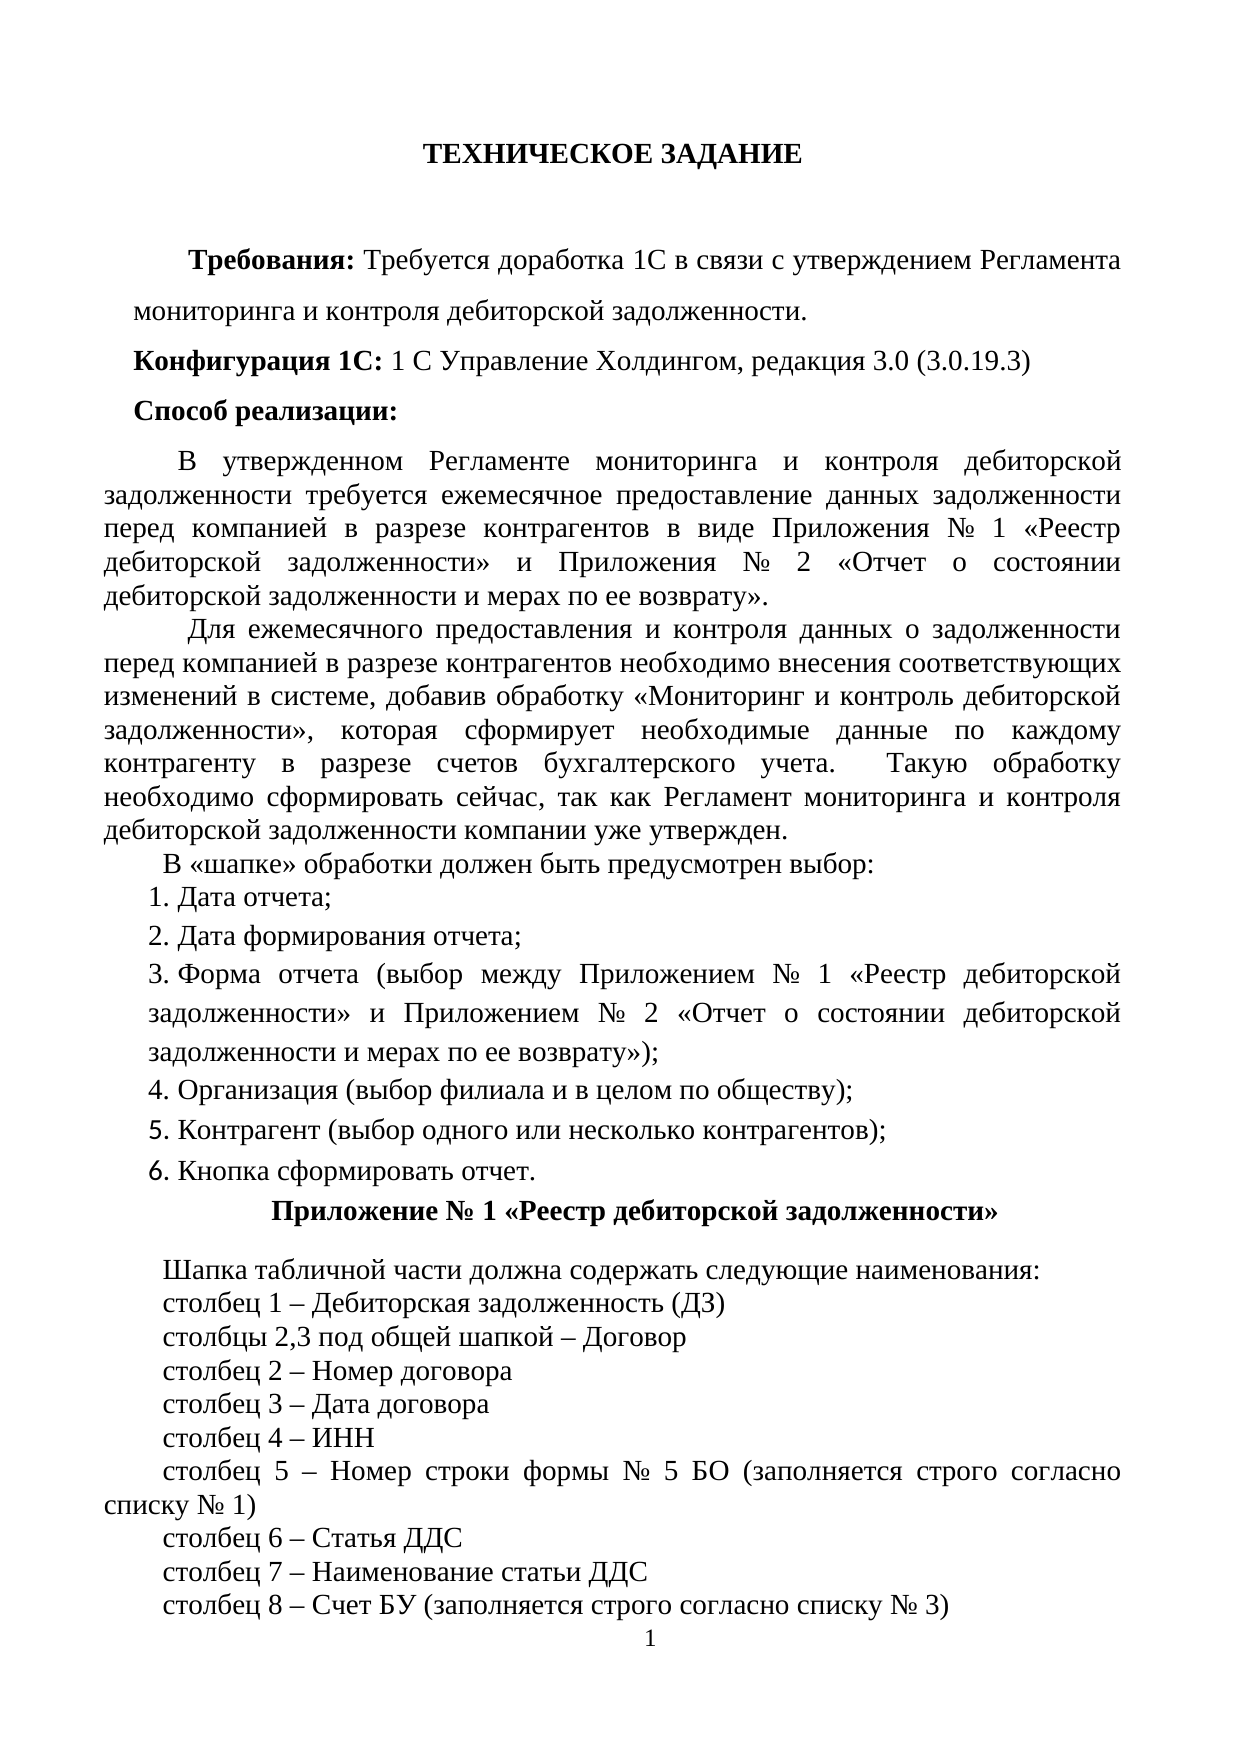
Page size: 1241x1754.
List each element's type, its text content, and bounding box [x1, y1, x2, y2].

text В «шапке» обработки должен быть предусмотрен выбор: [103, 846, 1122, 879]
text Требования: Требуется доработка 1С в связи с утверждением Регламента мониторинга и контроля дебиторской задолженности. [133, 242, 1122, 326]
text столбец 1 – Дебиторская задолженность (ДЗ) [103, 1286, 1122, 1319]
text Шапка табличной части должна содержать следующие наименования: [103, 1252, 1122, 1286]
text В утвержденном Регламенте мониторинга и контроля дебиторской задолженности требуется ежемесячное предоставление данных задолженности перед компанией в разрезе контрагентов в виде Приложения № 1 «Реестр дебиторской задолженности» и Приложения № 2 «Отчет о состоянии дебиторской задолженности и мерах по ее возврату». [103, 443, 1122, 611]
text Способ реализации: [133, 393, 1122, 427]
text ТЕХНИЧЕСКОЕ ЗАДАНИЕ [103, 89, 1122, 170]
text столбец 3 – Дата договора [103, 1386, 1122, 1420]
list Форма отчета (выбор между Приложением № 1 «Реестр дебиторской задолженности» и Приложением № 2 «Отчет о состоянии дебиторской задолженности и мерах по ее возврату»); [148, 957, 1122, 1067]
text столбец 2 – Номер договора [103, 1353, 1122, 1386]
list Контрагент (выбор одного или несколько контрагентов); [148, 1111, 1122, 1146]
text Конфигурация 1С: 1 С Управление Холдингом, редакция 3.0 (3.0.19.3) [133, 343, 1122, 376]
text столбцы 2,3 под общей шапкой – Договор [103, 1319, 1122, 1353]
list Дата отчета; [148, 879, 1122, 913]
text столбец 6 – Статья ДДС [103, 1520, 1122, 1554]
text столбец 8 – Счет БУ (заполняется строго согласно списку № 3) [103, 1587, 1122, 1621]
list Дата формирования отчета; [148, 918, 1122, 952]
text столбец 4 – ИНН [103, 1420, 1122, 1453]
text столбец 7 – Наименование статьи ДДС [103, 1554, 1122, 1587]
text Для ежемесячного предоставления и контроля данных о задолженности перед компанией в разрезе контрагентов необходимо внесения соответствующих изменений в системе, добавив обработку «Мониторинг и контроль дебиторской задолженности», которая сформирует необходимые данные по каждому контрагенту в разрезе счетов бухгалтерского учета. Такую обработку необходимо сформировать сейчас, так как Регламент мониторинга и контроля дебиторской задолженности компании уже утвержден. [103, 611, 1122, 846]
text столбец 5 – Номер строки формы № 5 БО (заполняется строго согласно списку № 1) [103, 1453, 1122, 1520]
list Организация (выбор филиала и в целом по обществу); [148, 1072, 1122, 1106]
list Кнопка сформировать отчет. [148, 1152, 1122, 1187]
list Приложение № 1 «Реестр дебиторской задолженности» [148, 1193, 1122, 1226]
